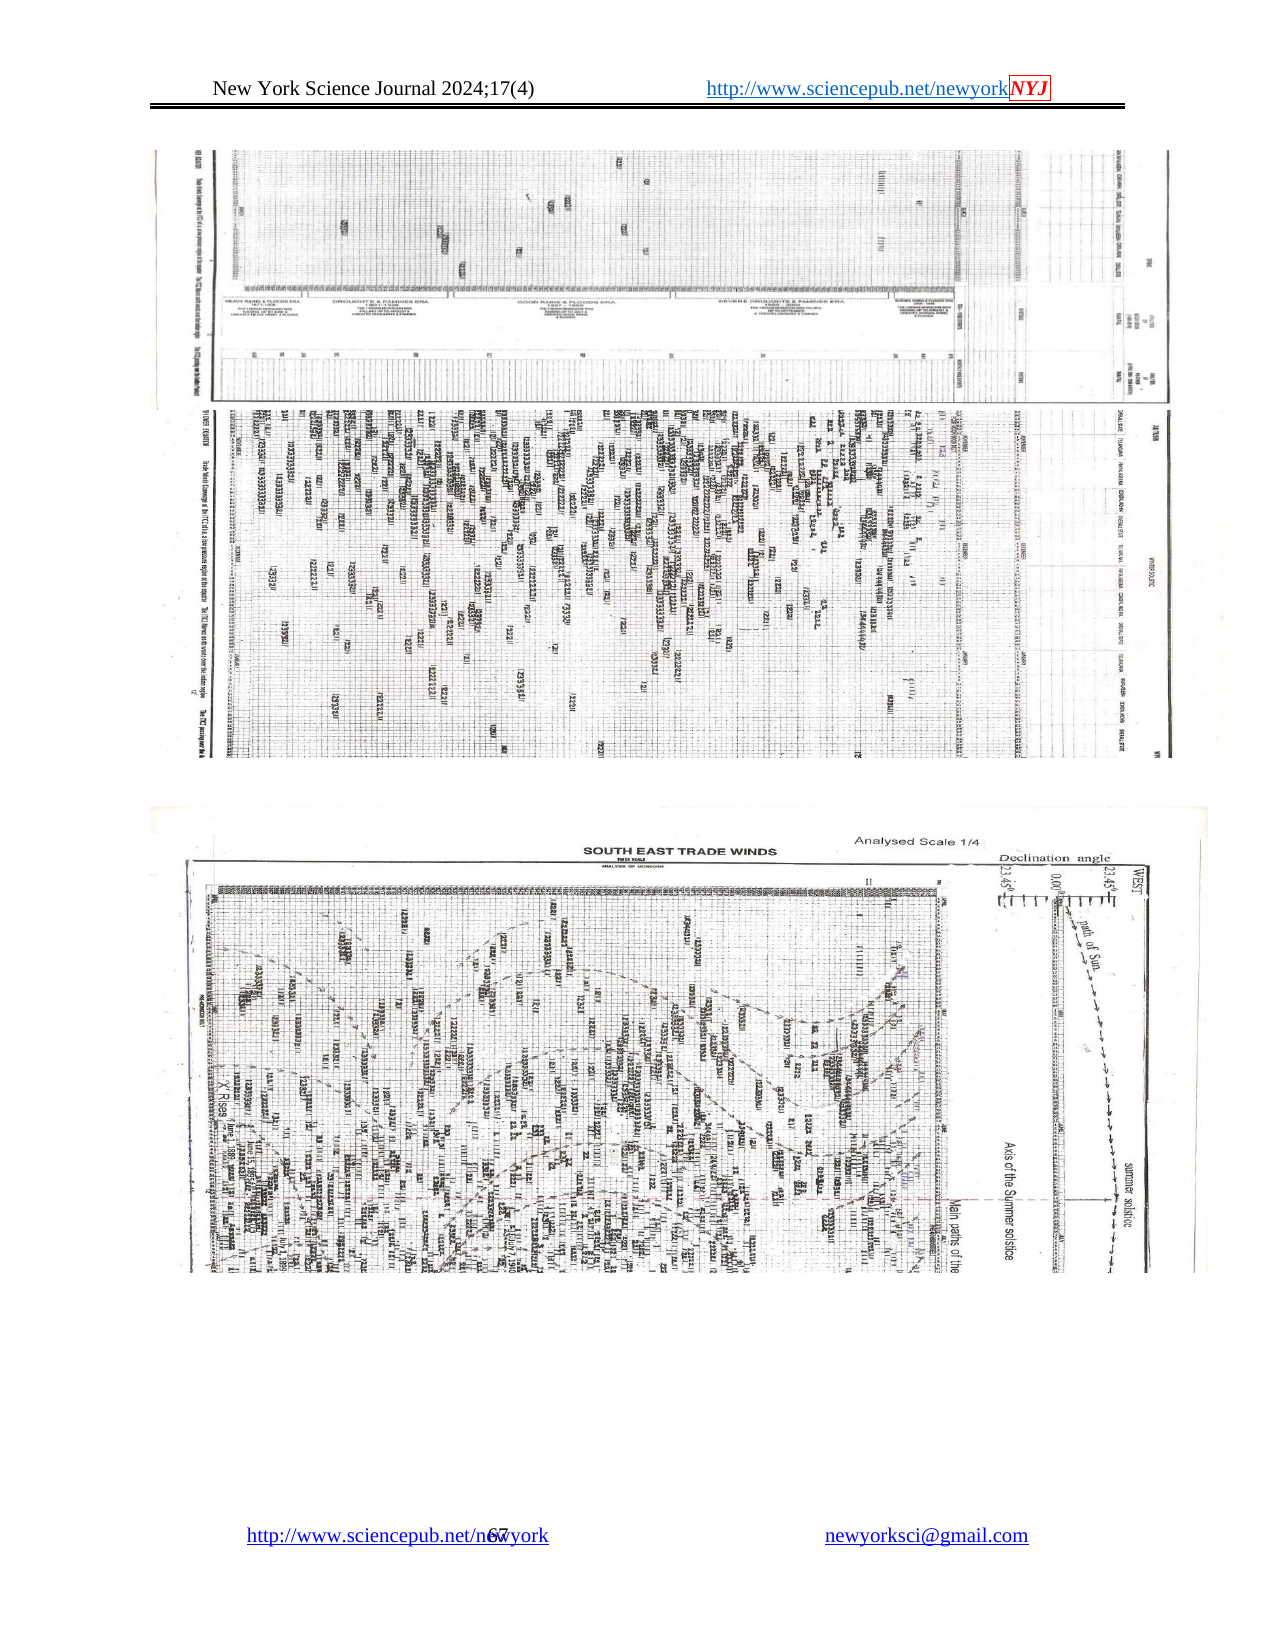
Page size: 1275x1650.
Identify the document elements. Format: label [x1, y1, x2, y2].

picture [150, 806, 1208, 1273]
picture [150, 150, 1224, 758]
